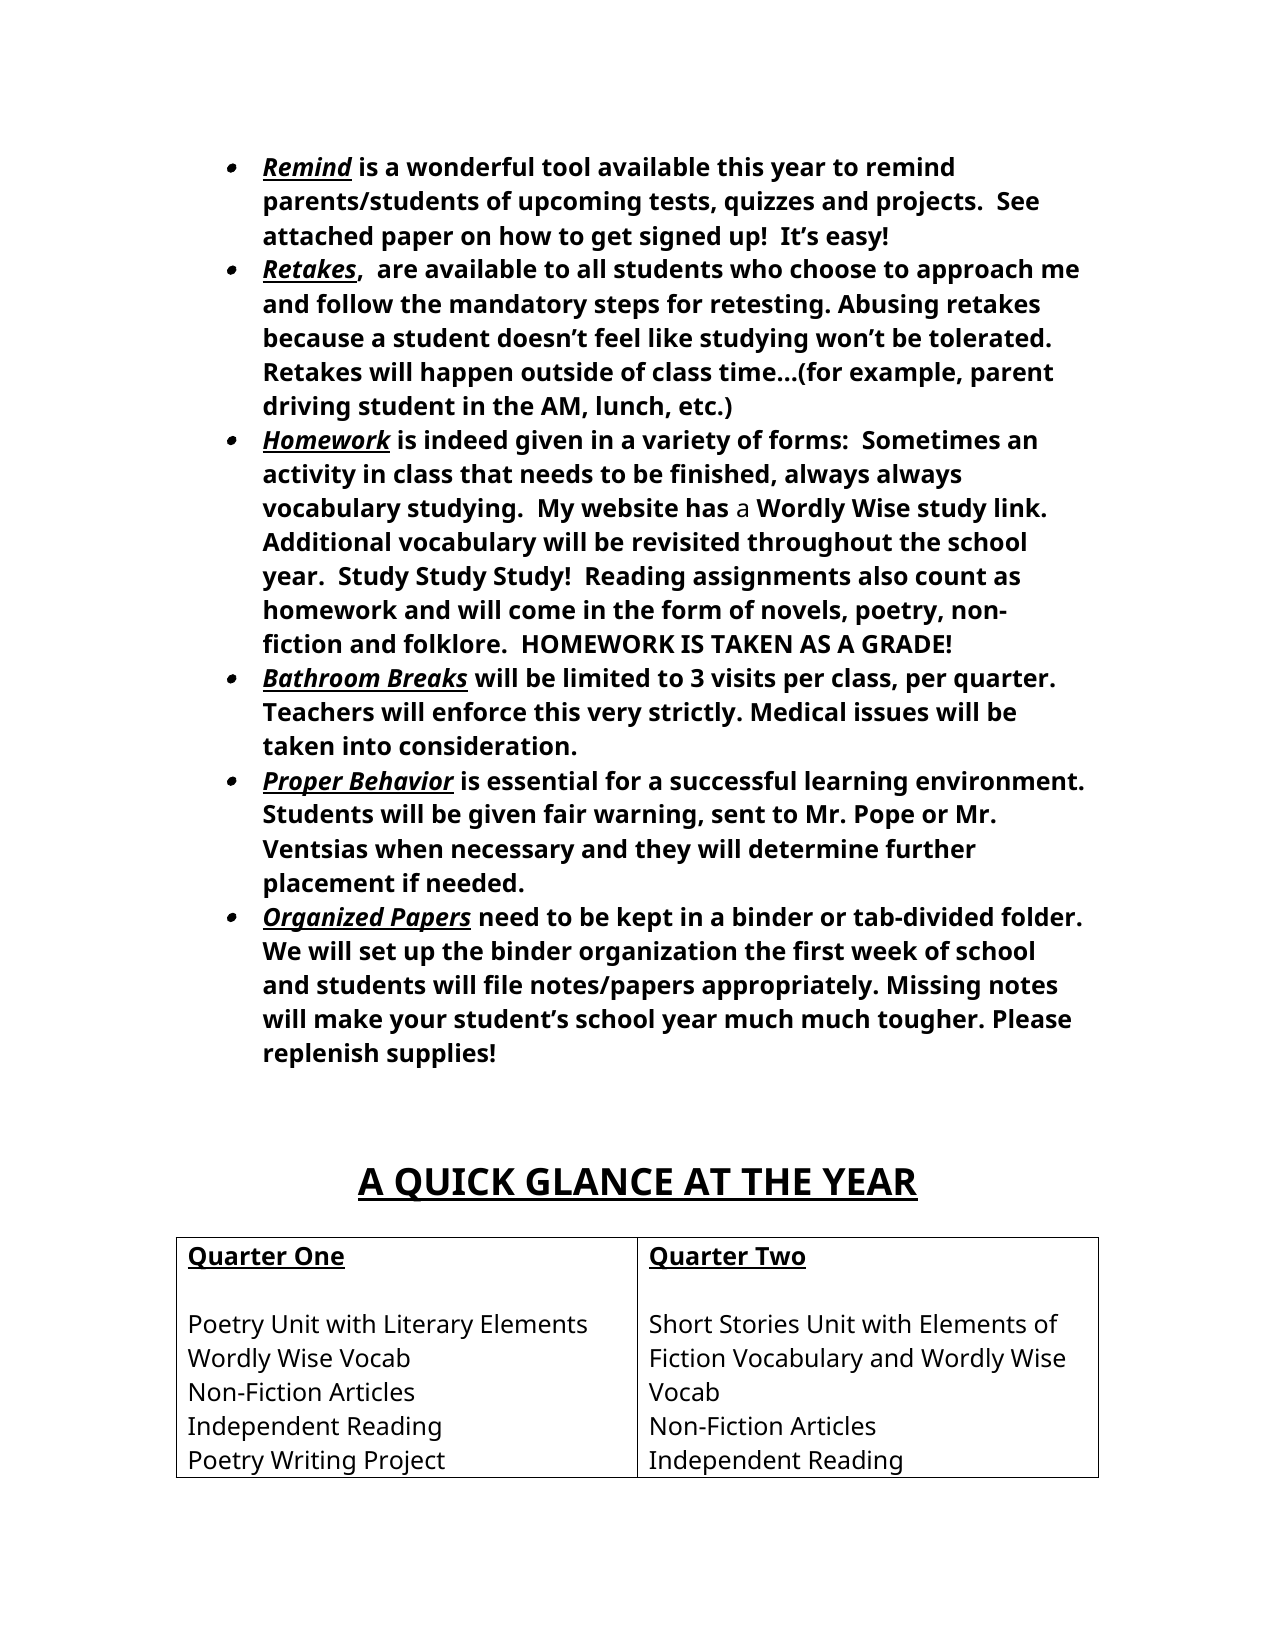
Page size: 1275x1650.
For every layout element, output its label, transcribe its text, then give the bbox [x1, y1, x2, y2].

list Proper Behavior is essential for a successful learning environment. Students will be given fair warning, sent to Mr. Pope or Mr. Ventsias when necessary and they will determine further placement if needed. [225, 763, 1087, 899]
list Bathroom Breaks will be limited to 3 visits per class, per quarter. Teachers will enforce this very strictly. Medical issues will be taken into consideration. [225, 661, 1087, 763]
list Retakes, are available to all students who choose to approach me and follow the mandatory steps for retesting. Abusing retakes because a student doesn’t feel like studying won’t be tolerated. Retakes will happen outside of class time…(for example, parent driving student in the AM, lunch, etc.) [225, 252, 1087, 422]
list Remind is a wonderful tool available this year to remind parents/students of upcoming tests, quizzes and projects. See attached paper on how to get signed up! It’s easy! [225, 150, 1087, 252]
list Homework is indeed given in a variety of forms: Sometimes an activity in class that needs to be finished, always always vocabulary studying. My website has a Wordly Wise study link. Additional vocabulary will be revisited throughout the school year. Study Study Study! Reading assignments also count as homework and will come in the form of novels, poetry, non-fiction and folklore. HOMEWORK IS TAKEN AS A GRADE! [225, 422, 1087, 661]
list Organized Papers need to be kept in a binder or tab-divided folder. We will set up the binder organization the first week of school and students will file notes/papers appropriately. Missing notes will make your student’s school year much much tougher. Please replenish supplies! [225, 899, 1087, 1070]
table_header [638, 1238, 1098, 1477]
text A QUICK GLANCE AT THE YEAR [187, 1155, 1087, 1206]
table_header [177, 1238, 637, 1477]
